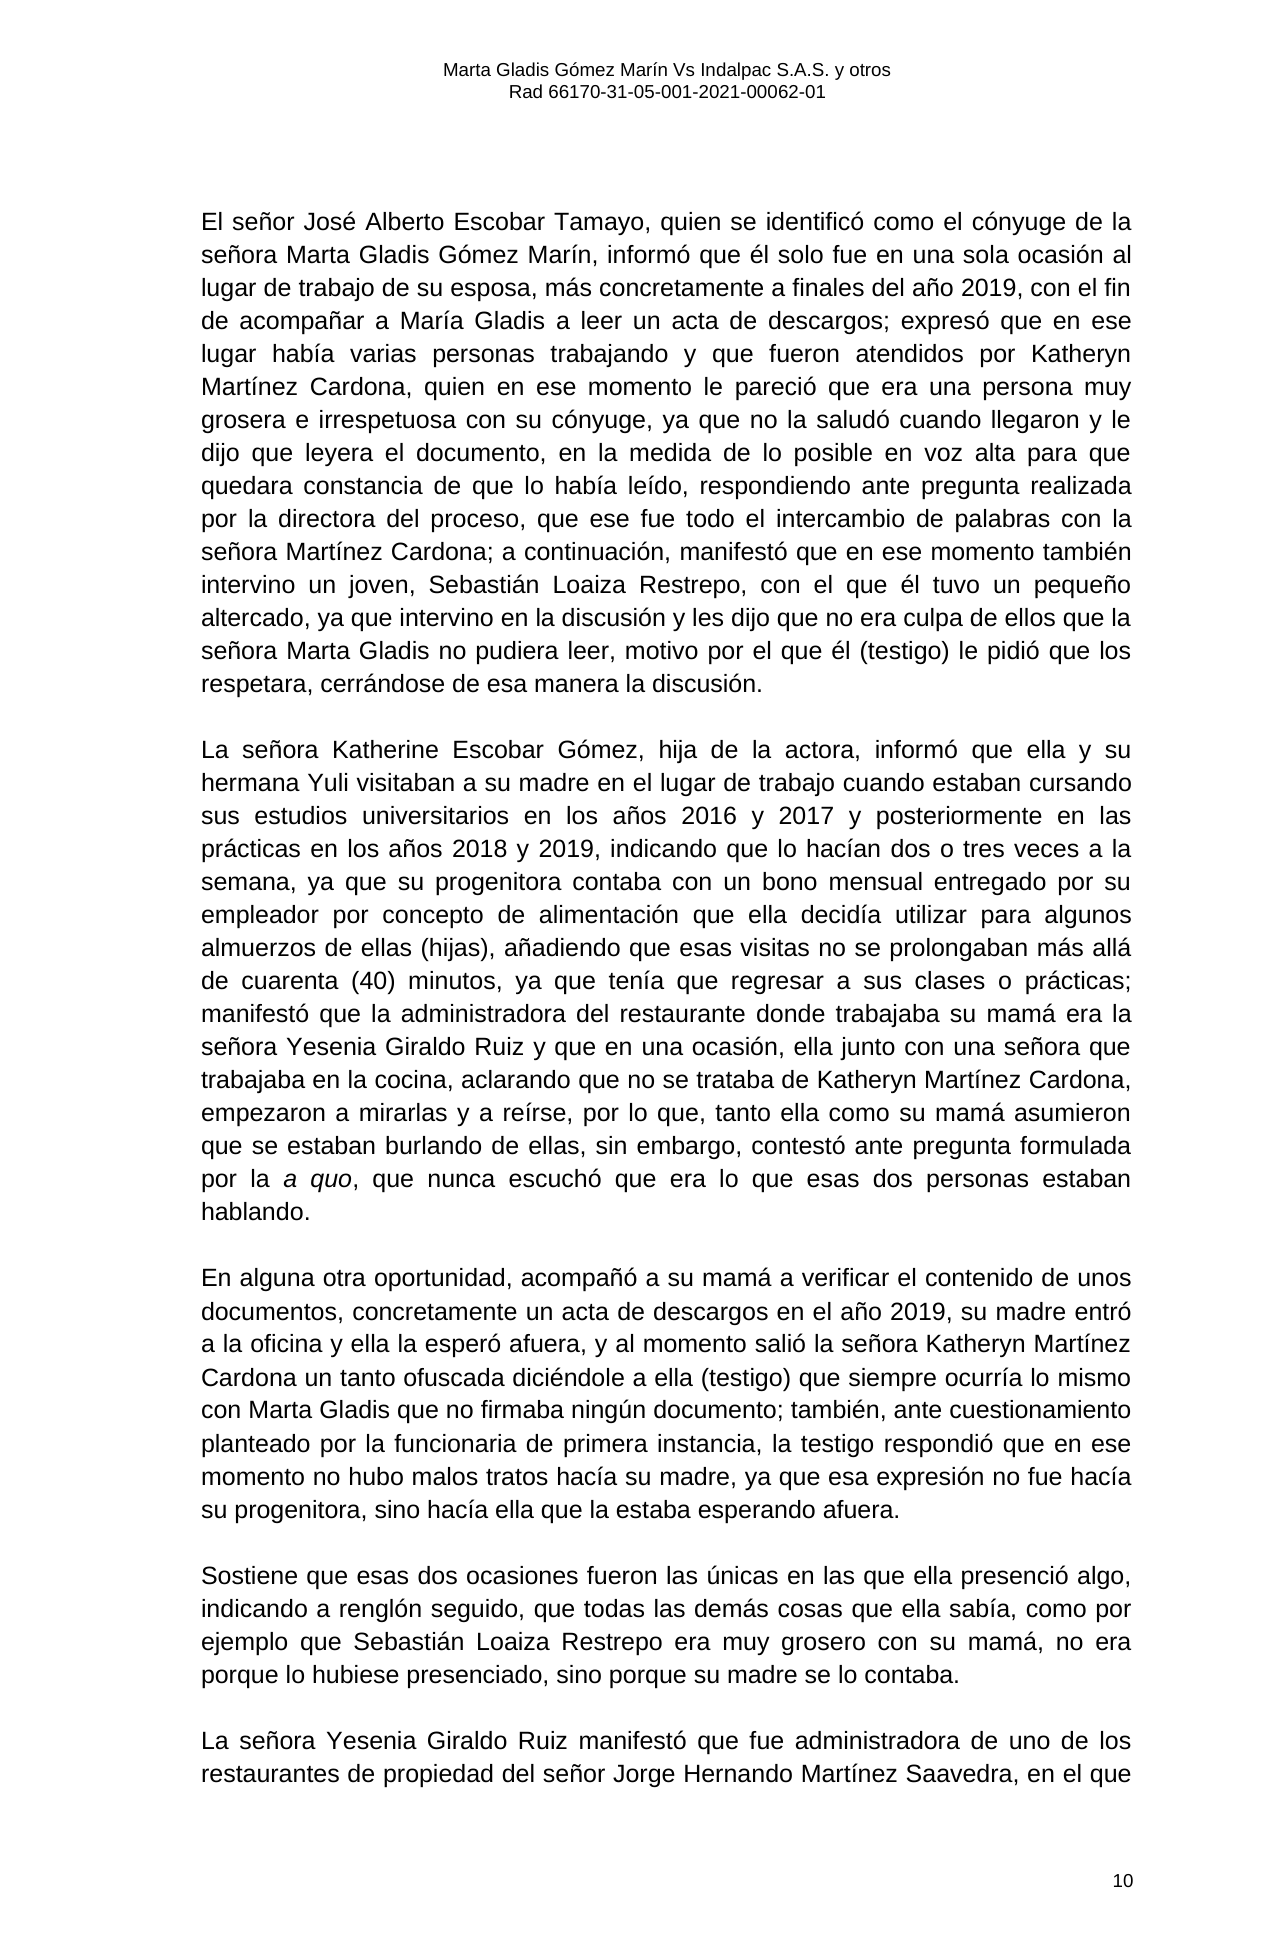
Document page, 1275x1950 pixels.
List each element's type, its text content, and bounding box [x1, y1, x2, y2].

text El señor José Alberto Escobar Tamayo, quien se identificó como el cónyuge de la señora Marta Gladis Gómez Marín, informó que él solo fue en una sola ocasión al lugar de trabajo de su esposa, más concretamente a finales del año 2019, con el fin de acompañar a María Gladis a leer un acta de descargos; expresó que en ese lugar había varias personas trabajando y que fueron atendidos por Katheryn Martínez Cardona, quien en ese momento le pareció que era una persona muy grosera e irrespetuosa con su cónyuge, ya que no la saludó cuando llegaron y le dijo que leyera el documento, en la medida de lo posible en voz alta para que quedara constancia de que lo había leído, respondiendo ante pregunta realizada por la directora del proceso, que ese fue todo el intercambio de palabras con la señora Martínez Cardona; a continuación, manifestó que en ese momento también intervino un joven, Sebastián Loaiza Restrepo, con el que él tuvo un pequeño altercado, ya que intervino en la discusión y les dijo que no era culpa de ellos que la señora Marta Gladis no pudiera leer, motivo por el que él (testigo) le pidió que los respetara, cerrándose de esa manera la discusión. [201, 207, 1133, 698]
text La señora Katherine Escobar Gómez, hija de la actora, informó que ella y su hermana Yuli visitaban a su madre en el lugar de trabajo cuando estaban cursando sus estudios universitarios en los años 2016 y 2017 y posteriormente en las prácticas en los años 2018 y 2019, indicando que lo hacían dos o tres veces a la semana, ya que su progenitora contaba con un bono mensual entregado por su empleador por concepto de alimentación que ella decidía utilizar para algunos almuerzos de ellas (hijas), añadiendo que esas visitas no se prolongaban más allá de cuarenta (40) minutos, ya que tenía que regresar a sus clases o prácticas; manifestó que la administradora del restaurante donde trabajaba su mamá era la señora Yesenia Giraldo Ruiz y que en una ocasión, ella junto con una señora que trabajaba en la cocina, aclarando que no se trataba de Katheryn Martínez Cardona, empezaron a mirarlas y a reírse, por lo que, tanto ella como su mamá asumieron que se estaban burlando de ellas, sin embargo, contestó ante pregunta formulada por la a quo, que nunca escuchó que era lo que esas dos personas estaban hablando. [201, 735, 1133, 1226]
text En alguna otra oportunidad, acompañó a su mamá a verificar el contenido de unos documentos, concretamente un acta de descargos en el año 2019, su madre entró a la oficina y ella la esperó afuera, y al momento salió la señora Katheryn Martínez Cardona un tanto ofuscada diciéndole a ella (testigo) que siempre ocurría lo mismo con Marta Gladis que no firmaba ningún documento; también, ante cuestionamiento planteado por la funcionaria de primera instancia, la testigo respondió que en ese momento no hubo malos tratos hacía su madre, ya que esa expresión no fue hacía su progenitora, sino hacía ella que la estaba esperando afuera. [201, 1263, 1133, 1523]
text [201, 1726, 1133, 1787]
text Sostiene que esas dos ocasiones fueron las únicas en las que ella presenció algo, indicando a renglón seguido, que todas las demás cosas que ella sabía, como por ejemplo que Sebastián Loaiza Restrepo era muy grosero con su mamá, no era porque lo hubiese presenciado, sino porque su madre se lo contaba. [201, 1561, 1133, 1688]
